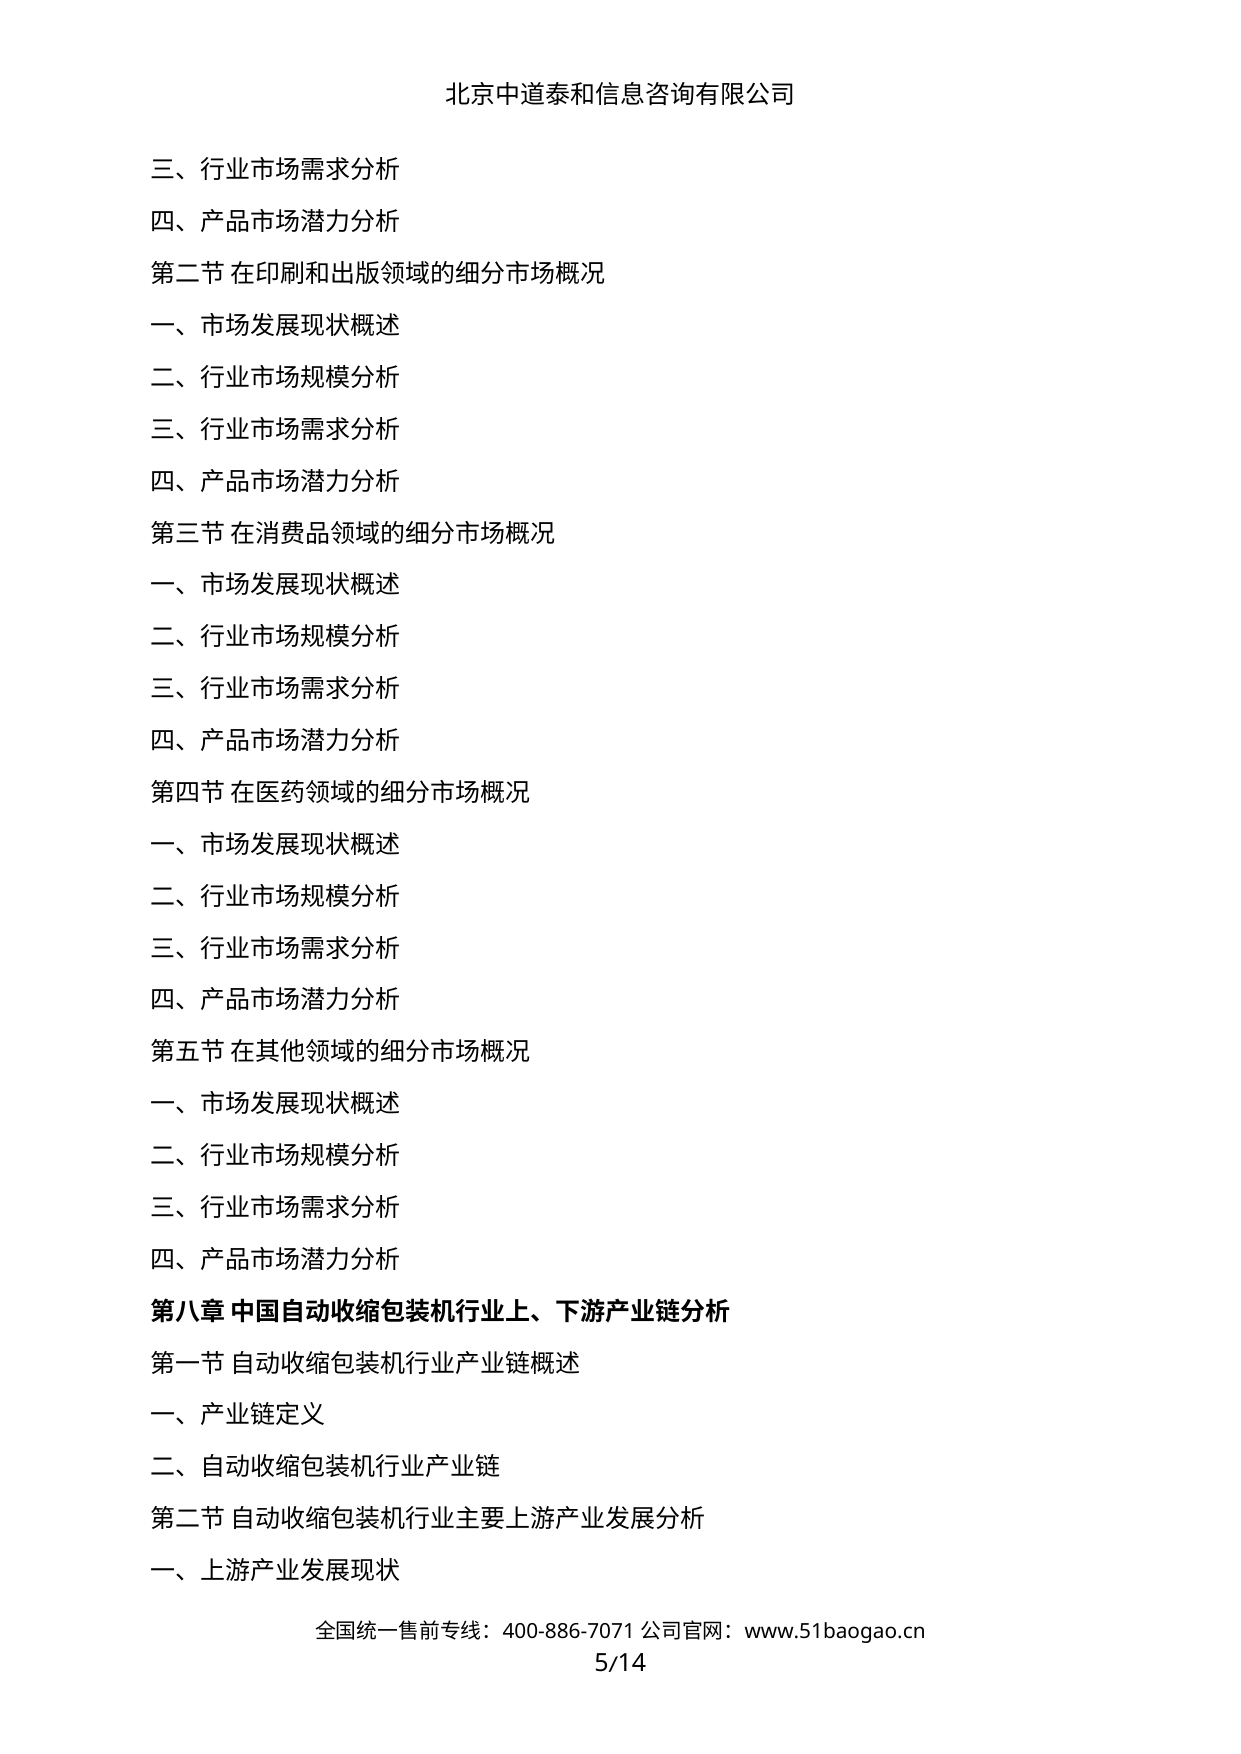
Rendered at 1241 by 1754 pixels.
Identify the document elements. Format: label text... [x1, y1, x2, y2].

text 三、行业市场需求分析 [150, 409, 1090, 446]
text 第一节 自动收缩包装机行业产业链概述 [150, 1343, 1090, 1379]
text 四、产品市场潜力分析 [150, 461, 1090, 497]
text 二、行业市场规模分析 [150, 357, 1090, 394]
text 第四节 在医药领域的细分市场概况 [150, 772, 1090, 809]
text 三、行业市场需求分析 [150, 669, 1090, 705]
text 第二节 在印刷和出版领域的细分市场概况 [150, 254, 1090, 290]
text 二、行业市场规模分析 [150, 1136, 1090, 1172]
text 第五节 在其他领域的细分市场概况 [150, 1032, 1090, 1068]
text 一、产业链定义 [150, 1395, 1090, 1431]
text 二、行业市场规模分析 [150, 876, 1090, 912]
text 四、产品市场潜力分析 [150, 721, 1090, 757]
text 四、产品市场潜力分析 [150, 1239, 1090, 1276]
text 三、行业市场需求分析 [150, 1187, 1090, 1224]
text 三、行业市场需求分析 [150, 928, 1090, 964]
text 第二节 自动收缩包装机行业主要上游产业发展分析 [150, 1499, 1090, 1535]
text 第三节 在消费品领域的细分市场概况 [150, 513, 1090, 549]
text 一、市场发展现状概述 [150, 306, 1090, 342]
text 二、自动收缩包装机行业产业链 [150, 1447, 1090, 1483]
text 一、上游产业发展现状 [150, 1551, 1090, 1587]
text 一、市场发展现状概述 [150, 824, 1090, 861]
text 二、行业市场规模分析 [150, 617, 1090, 653]
text 一、市场发展现状概述 [150, 565, 1090, 601]
text 四、产品市场潜力分析 [150, 980, 1090, 1016]
text 三、行业市场需求分析 [150, 150, 1090, 186]
text 四、产品市场潜力分析 [150, 202, 1090, 238]
text 第八章 中国自动收缩包装机行业上、下游产业链分析 [150, 1291, 1090, 1327]
text 一、市场发展现状概述 [150, 1084, 1090, 1120]
